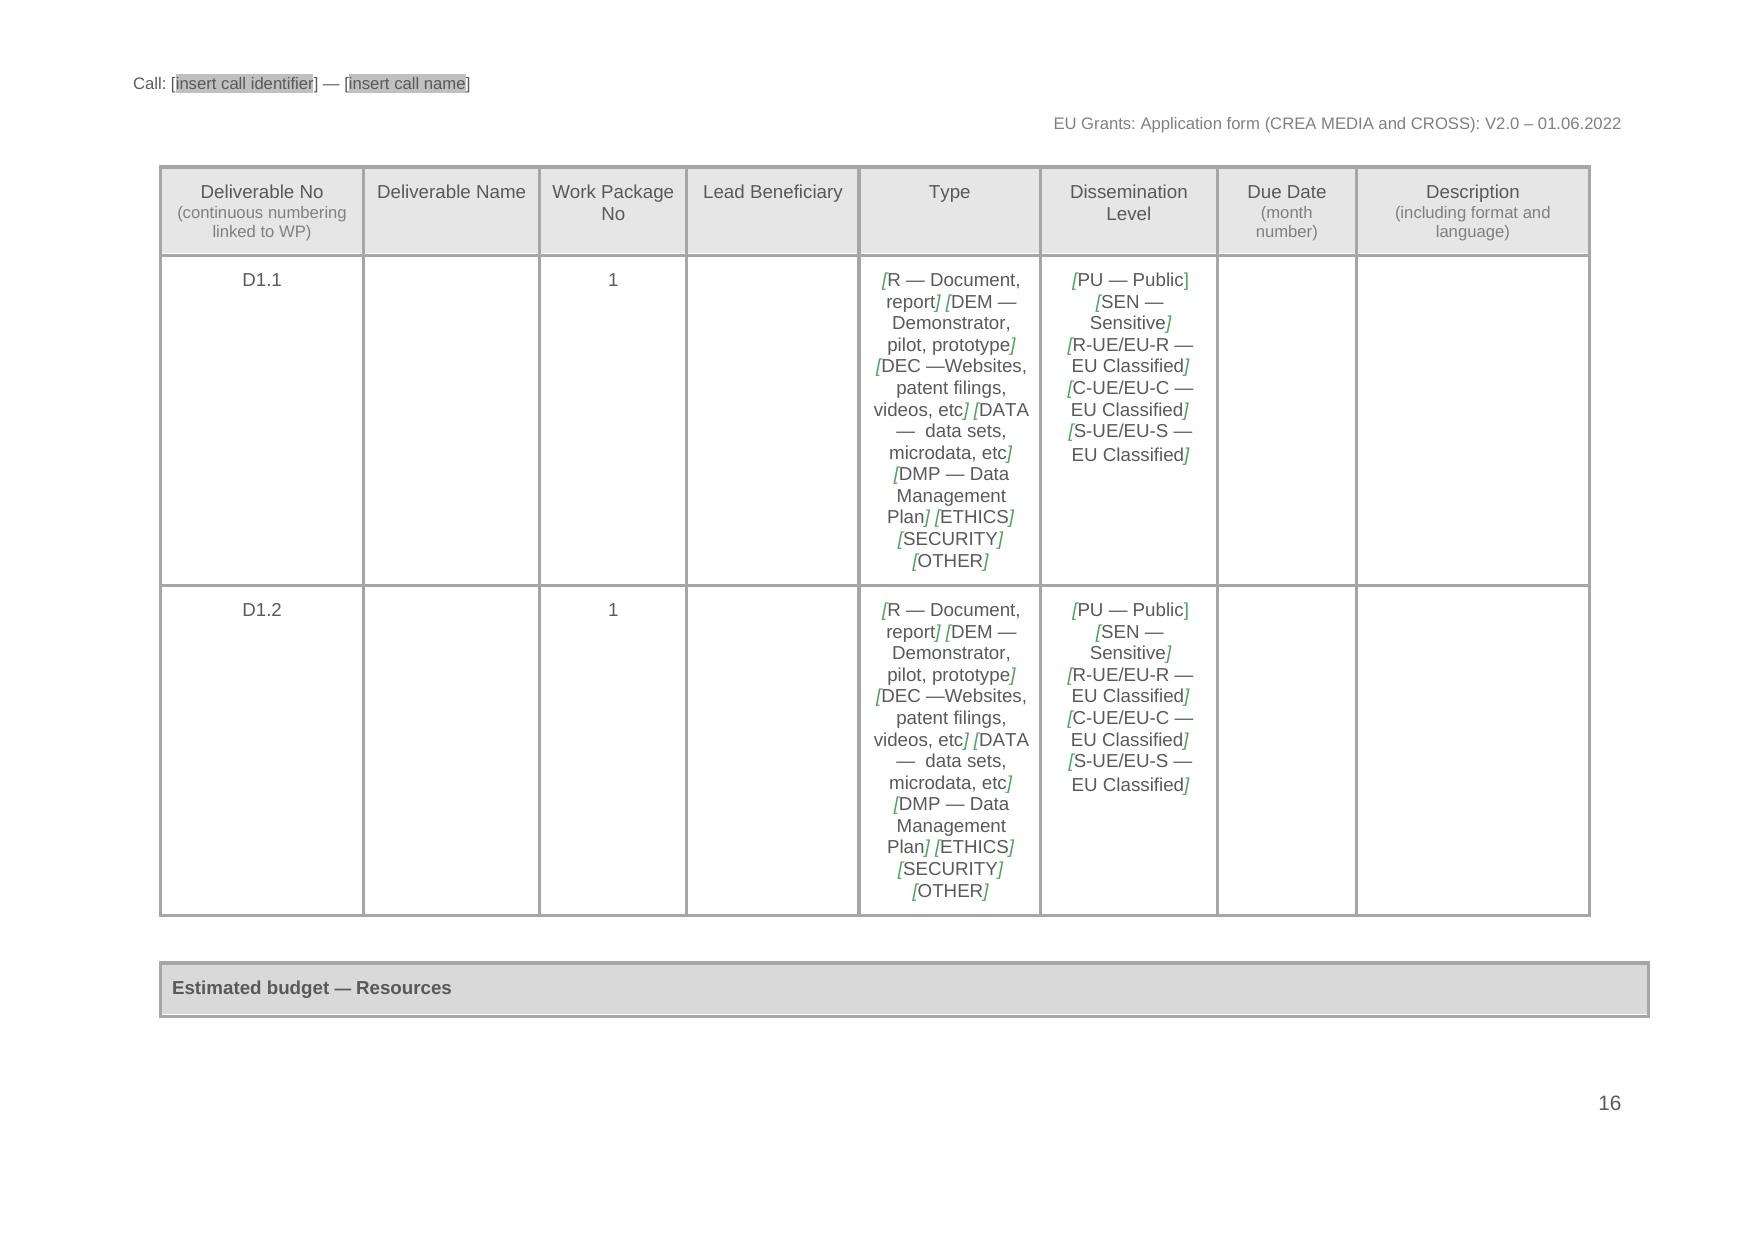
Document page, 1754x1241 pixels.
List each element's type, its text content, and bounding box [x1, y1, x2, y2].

table_cell [365, 257, 538, 583]
table_cell [688, 587, 857, 913]
table_cell D1.2 [162, 587, 362, 913]
table_cell [R — Document, report] [DEM — Demonstrator, pilot, prototype] [DEC —Websites, patent filings, videos, etc] [DATA — data sets, microdata, etc] [DMP — Data Management Plan] [ETHICS] [SECURITY] [OTHER] [861, 257, 1039, 583]
table_cell [R — Document, report] [DEM — Demonstrator, pilot, prototype] [DEC —Websites, patent filings, videos, etc] [DATA — data sets, microdata, etc] [DMP — Data Management Plan] [ETHICS] [SECURITY] [OTHER] [861, 587, 1039, 913]
table_cell [1358, 257, 1588, 583]
table_cell [1219, 257, 1355, 583]
table_cell [1358, 587, 1588, 913]
table_cell Deliverable Name [365, 169, 538, 253]
table_cell Description (including format and language) [1358, 169, 1588, 253]
table_cell Work Package No [541, 169, 685, 253]
table_header Estimated budget — Resources [162, 965, 1647, 1014]
table_cell D1.1 [162, 257, 362, 583]
table_cell Lead Beneficiary [688, 169, 857, 253]
table_cell Due Date (month number) [1219, 169, 1355, 253]
table_cell [PU — Public] [SEN — Sensitive] [R-UE/EU-R — EU Classified] [C-UE/EU-C — EU Classified] [S-UE/EU-S — EU Classified] [1042, 587, 1216, 913]
table_cell [688, 257, 857, 583]
table_cell Type [861, 169, 1039, 253]
table_cell [365, 587, 538, 913]
table_cell Deliverable No (continuous numbering linked to WP) [162, 169, 362, 253]
table_cell 1 [541, 587, 685, 913]
table_cell Dissemination Level [1042, 169, 1216, 253]
table_cell [PU — Public] [SEN — Sensitive] [R-UE/EU-R — EU Classified] [C-UE/EU-C — EU Classified] [S-UE/EU-S — EU Classified] [1042, 257, 1216, 583]
table_cell 1 [541, 257, 685, 583]
table_cell [1219, 587, 1355, 913]
